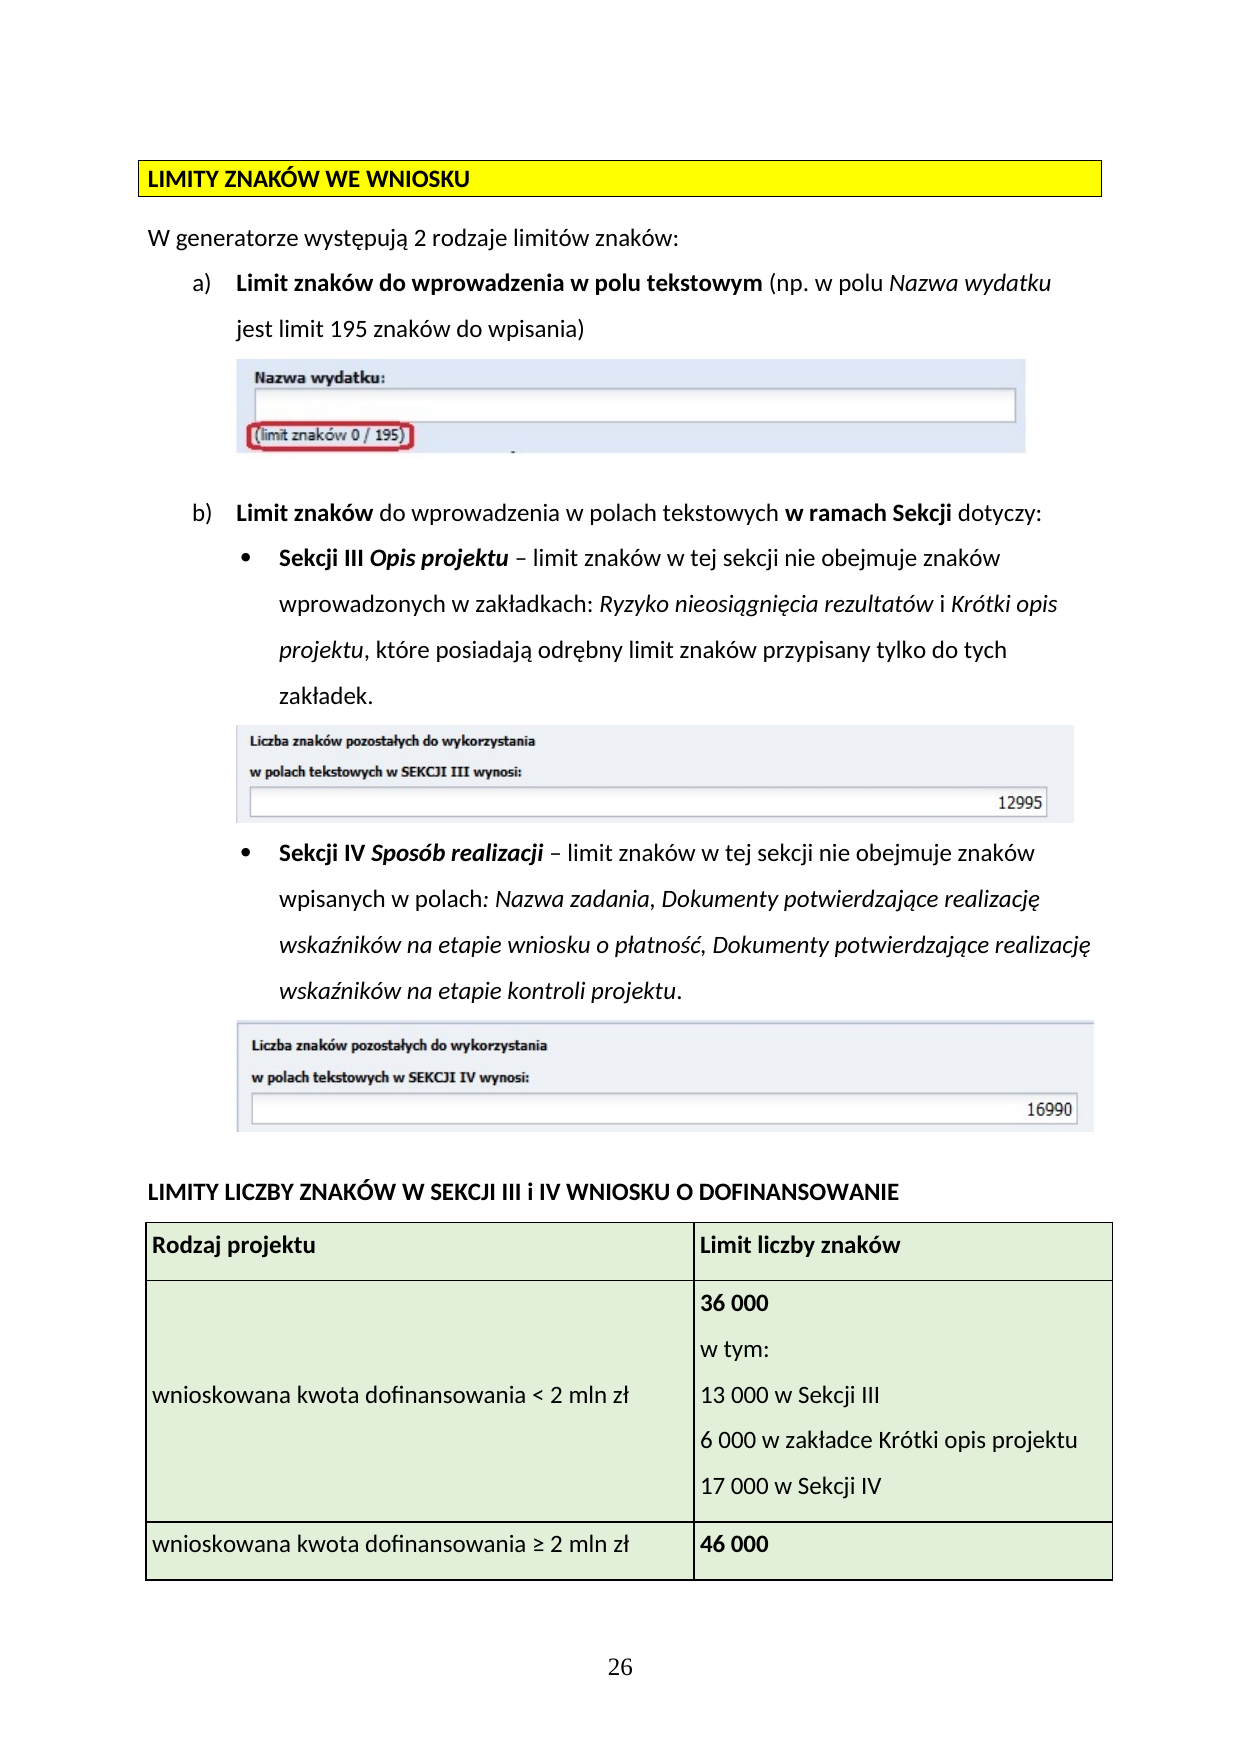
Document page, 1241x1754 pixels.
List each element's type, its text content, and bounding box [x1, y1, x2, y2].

picture [236, 725, 1074, 823]
text LIMITY LICZBY ZNAKÓW W SEKCJI III i IV WNIOSKU O DOFINANSOWANIE [148, 1176, 1093, 1206]
table_header Rodzaj projektu [147, 1223, 693, 1280]
list Limit znaków do wprowadzenia w polach tekstowych w ramach Sekcji dotyczy: [192, 497, 1093, 527]
subtitle LIMITY ZNAKÓW WE WNIOSKU [139, 161, 1101, 196]
list Sekcji III Opis projektu – limit znaków w tej sekcji nie obejmuje znaków wprowadzonych w zakładkach: Ryzyko nieosiągnięcia rezultatów i Krótki opis projektu, które posiadają odrębny limit znaków przypisany tylko do tych zakładek. [241, 543, 1093, 710]
text W generatorze występują 2 rodzaje limitów znaków: [148, 222, 1093, 252]
table_cell wnioskowana kwota dofinansowania < 2 mln zł [147, 1281, 693, 1521]
list Limit znaków do wprowadzenia w polu tekstowym (np. w polu Nazwa wydatku jest limit 195 znaków do wpisania) [192, 268, 1093, 344]
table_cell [147, 1523, 693, 1579]
table_cell 36 000 w tym: 13 000 w Sekcji III 6 000 w zakładce Krótki opis projektu 17 000 w Sekcji IV [695, 1281, 1112, 1521]
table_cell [695, 1523, 1112, 1579]
list Sekcji IV Sposób realizacji – limit znaków w tej sekcji nie obejmuje znaków wpisanych w polach: Nazwa zadania, Dokumenty potwierdzające realizację wskaźników na etapie wniosku o płatność, Dokumenty potwierdzające realizację wskaźników na etapie kontroli projektu. [241, 838, 1093, 1005]
table_header Limit liczby znaków [695, 1223, 1112, 1280]
picture [236, 1020, 1094, 1132]
picture [236, 359, 1029, 458]
